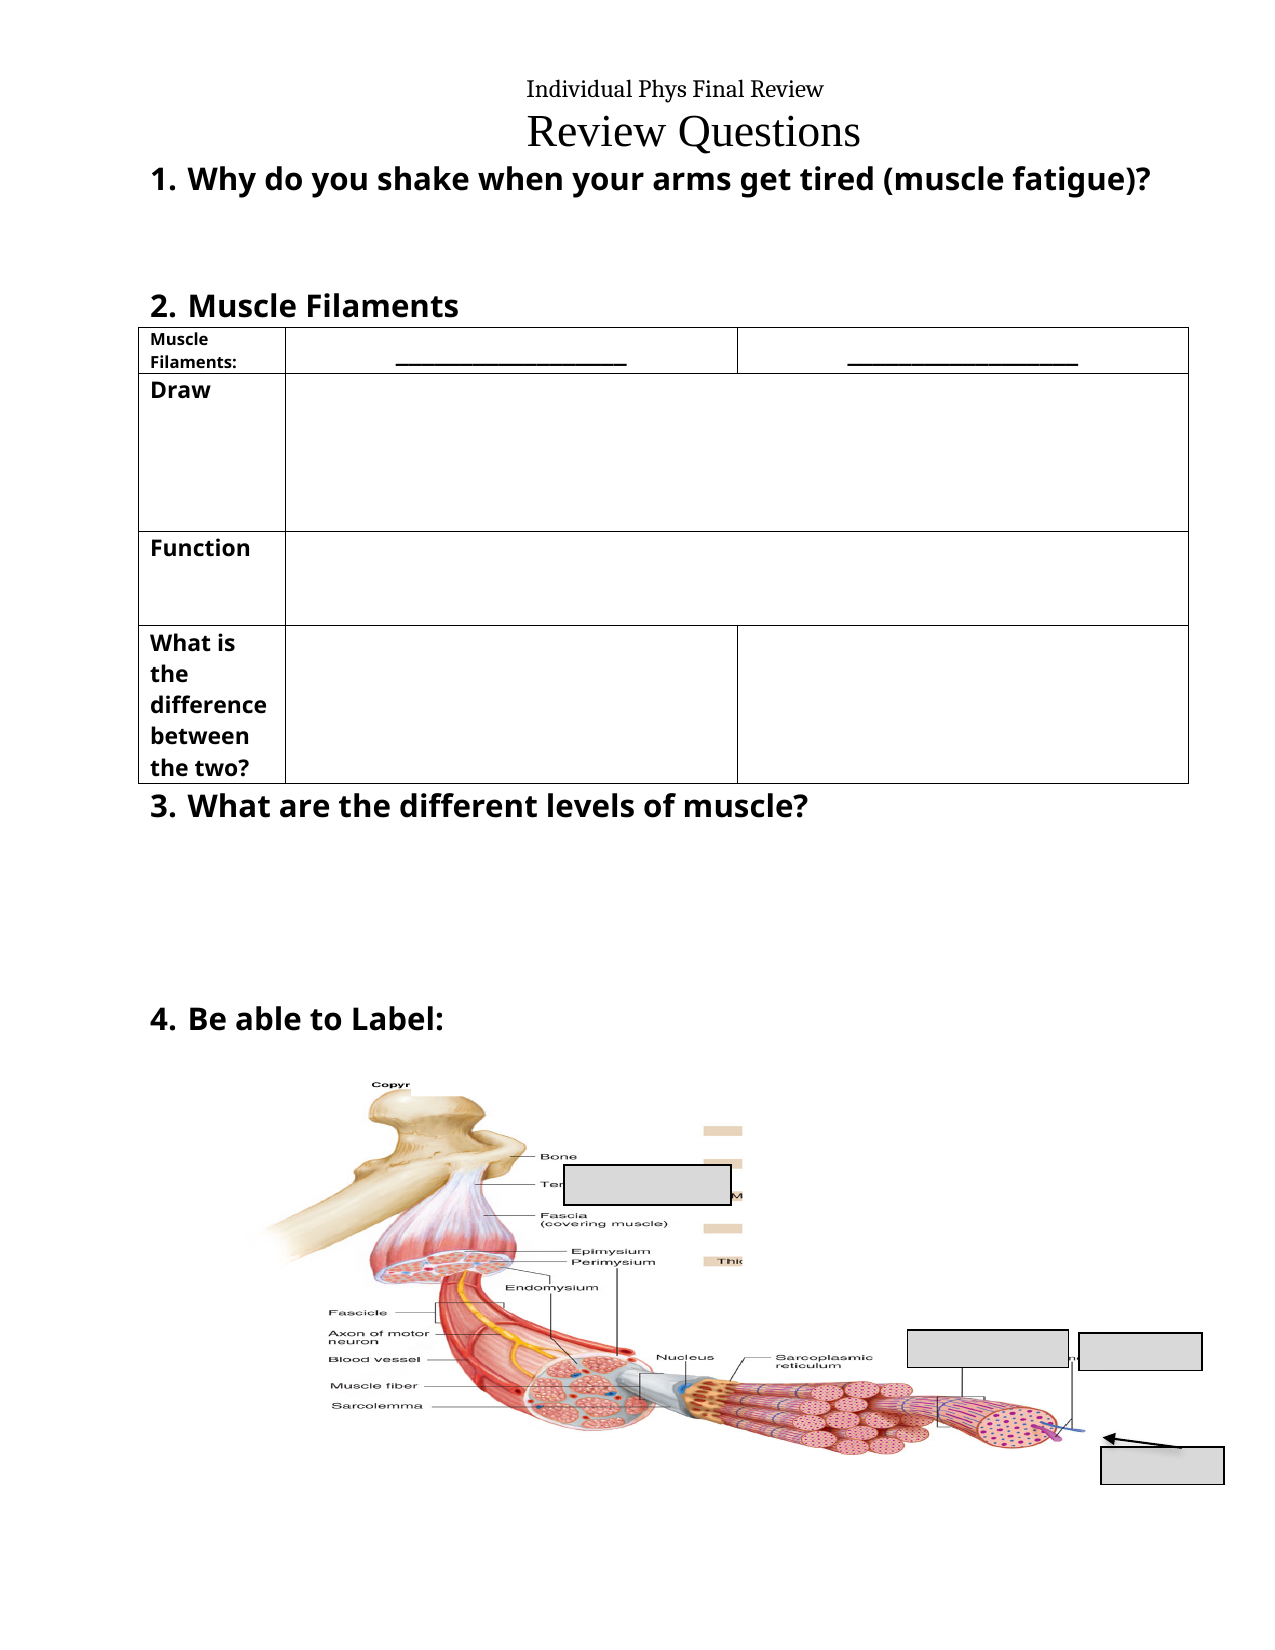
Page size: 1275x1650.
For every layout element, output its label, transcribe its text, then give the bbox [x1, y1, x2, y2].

list What are the different levels of muscle? [150, 784, 1200, 826]
table_cell [286, 626, 737, 783]
table_cell What is the difference between the two? [139, 626, 285, 783]
table_cell Draw [139, 374, 285, 531]
picture [243, 1082, 1107, 1455]
list Why do you shake when your arms get tired (muscle fatigue)? [150, 156, 1200, 199]
table_header __________________ [738, 328, 1188, 373]
list Muscle Filaments [150, 284, 1200, 327]
list Be able to Label: [150, 997, 1200, 1039]
table_header Muscle Filaments: [139, 328, 285, 373]
table_cell [738, 626, 1188, 783]
table_cell [286, 532, 1188, 625]
table_cell [286, 374, 1188, 531]
table_header __________________ [286, 328, 737, 373]
table_cell Function [139, 532, 285, 625]
text Review Questions [187, 104, 1200, 156]
